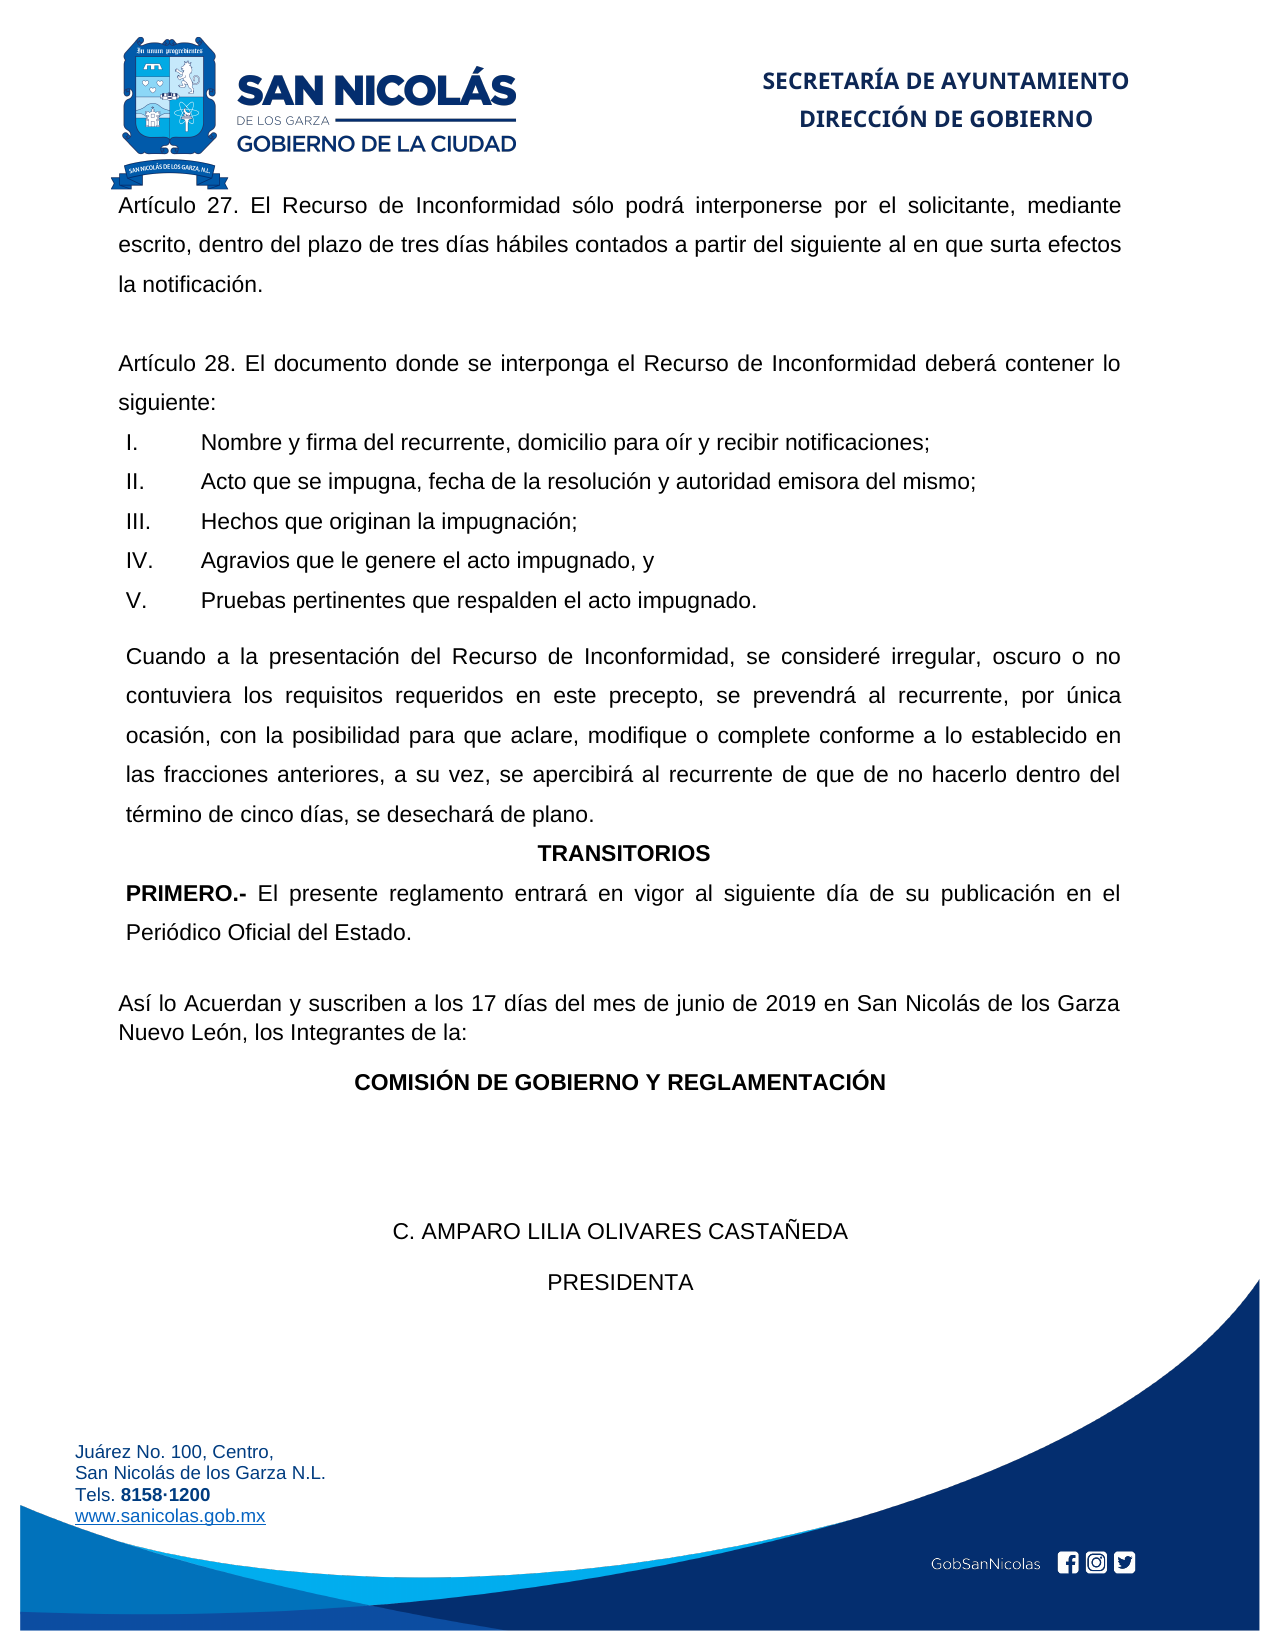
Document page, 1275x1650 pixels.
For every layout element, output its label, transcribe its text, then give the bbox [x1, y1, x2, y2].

list Nombre y firma del recurrente, domicilio para oír y recibir notificaciones; [126, 429, 1122, 455]
text Así lo Acuerdan y suscriben a los 17 días del mes de junio de 2019 en San Nicolás de los Garza Nuevo León, los Integrantes de la: [118, 990, 1122, 1045]
text Cuando a la presentación del Recurso de Inconformidad, se consideré irregular, oscuro o no contuviera los requisitos requeridos en este precepto, se prevendrá al recurrente, por única ocasión, con la posibilidad para que aclare, modifique o complete conforme a lo establecido en las fracciones anteriores, a su vez, se apercibirá al recurrente de que de no hacerlo dentro del término de cinco días, se desechará de plano. [126, 643, 1122, 827]
text COMISIÓN DE GOBIERNO Y REGLAMENTACIÓN [118, 1069, 1122, 1095]
text PRESIDENTA [118, 1269, 1122, 1296]
list Pruebas pertinentes que respalden el acto impugnado. [126, 587, 1122, 613]
text Artículo 27. El Recurso de Inconformidad sólo podrá interponerse por el solicitante, mediante escrito, dentro del plazo de tres días hábiles contados a partir del siguiente al en que surta efectos la notificación. [118, 192, 1122, 297]
list Acto que se impugna, fecha de la resolución y autoridad emisora del mismo; [126, 468, 1122, 495]
text PRIMERO.- El presente reglamento entrará en vigor al siguiente día de su publicación en el Periódico Oficial del Estado. [126, 880, 1122, 946]
text TRANSITORIOS [126, 840, 1122, 867]
list Hechos que originan la impugnación; [126, 508, 1122, 534]
text Artículo 28. El documento donde se interponga el Recurso de Inconformidad deberá contener lo siguiente: [118, 350, 1122, 416]
picture [72, 0, 556, 226]
text C. AMPARO LILIA OLIVARES CASTAÑEDA [118, 1218, 1122, 1244]
list Agravios que le genere el acto impugnado, y [126, 547, 1122, 574]
picture [6, 1259, 1270, 1642]
